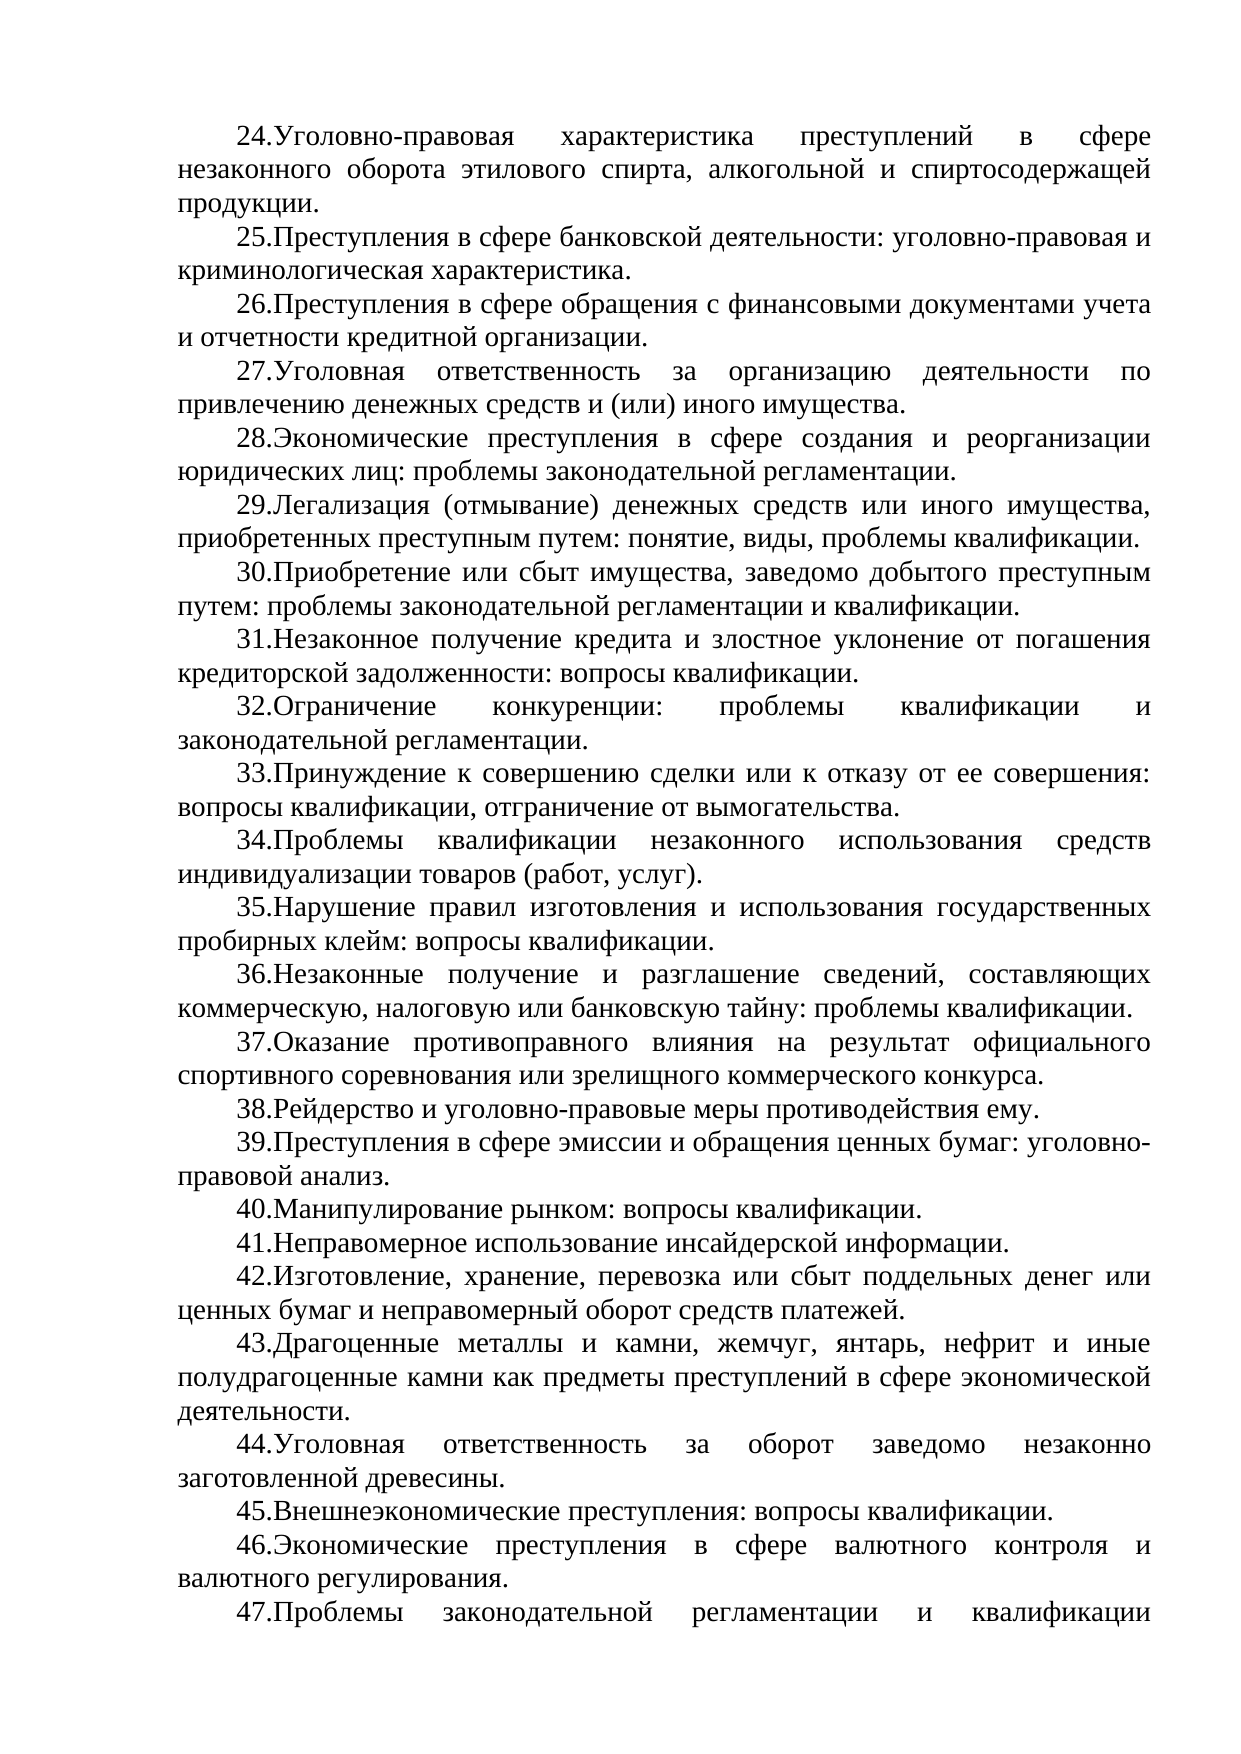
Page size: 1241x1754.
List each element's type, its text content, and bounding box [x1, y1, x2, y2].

text Уголовно-правовая характеристика преступлений в сфере незаконного оборота этилового спирта, алкогольной и спиртосодержащей продукции. [177, 118, 1152, 219]
text Экономические преступления в сфере валютного контроля и валютного регулирования. [177, 1527, 1152, 1594]
text Манипулирование рынком: вопросы квалификации. [177, 1191, 1152, 1225]
text Проблемы квалификации незаконного использования средств индивидуализации товаров (работ, услуг). [177, 822, 1152, 889]
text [177, 1594, 1152, 1627]
text Легализация (отмывание) денежных средств или иного имущества, приобретенных преступным путем: понятие, виды, проблемы квалификации. [177, 487, 1152, 554]
text Ограничение конкуренции: проблемы квалификации и законодательной регламентации. [177, 688, 1152, 755]
text Незаконное получение кредита и злостное уклонение от погашения кредиторской задолженности: вопросы квалификации. [177, 621, 1152, 688]
text Уголовная ответственность за организацию деятельности по привлечению денежных средств и (или) иного имущества. [177, 353, 1152, 420]
text Изготовление, хранение, перевозка или сбыт поддельных денег или ценных бумаг и неправомерный оборот средств платежей. [177, 1258, 1152, 1326]
text Уголовная ответственность за оборот заведомо незаконно заготовленной древесины. [177, 1426, 1152, 1493]
text Неправомерное использование инсайдерской информации. [177, 1225, 1152, 1258]
text Преступления в сфере банковской деятельности: уголовно-правовая и криминологическая характеристика. [177, 219, 1152, 286]
text Экономические преступления в сфере создания и реорганизации юридических лиц: проблемы законодательной регламентации. [177, 420, 1152, 487]
text Оказание противоправного влияния на результат официального спортивного соревнования или зрелищного коммерческого конкурса. [177, 1024, 1152, 1091]
text Внешнеэкономические преступления: вопросы квалификации. [177, 1493, 1152, 1527]
text Преступления в сфере обращения с финансовыми документами учета и отчетности кредитной организации. [177, 286, 1152, 353]
text Рейдерство и уголовно-правовые меры противодействия ему. [177, 1091, 1152, 1124]
text Нарушение правил изготовления и использования государственных пробирных клейм: вопросы квалификации. [177, 889, 1152, 957]
text Преступления в сфере эмиссии и обращения ценных бумаг: уголовно-правовой анализ. [177, 1124, 1152, 1191]
text Драгоценные металлы и камни, жемчуг, янтарь, нефрит и иные полудрагоценные камни как предметы преступлений в сфере экономической деятельности. [177, 1326, 1152, 1426]
text Принуждение к совершению сделки или к отказу от ее совершения: вопросы квалификации, отграничение от вымогательства. [177, 755, 1152, 822]
text Приобретение или сбыт имущества, заведомо добытого преступным путем: проблемы законодательной регламентации и квалификации. [177, 554, 1152, 621]
text Незаконные получение и разглашение сведений, составляющих коммерческую, налоговую или банковскую тайну: проблемы квалификации. [177, 957, 1152, 1024]
